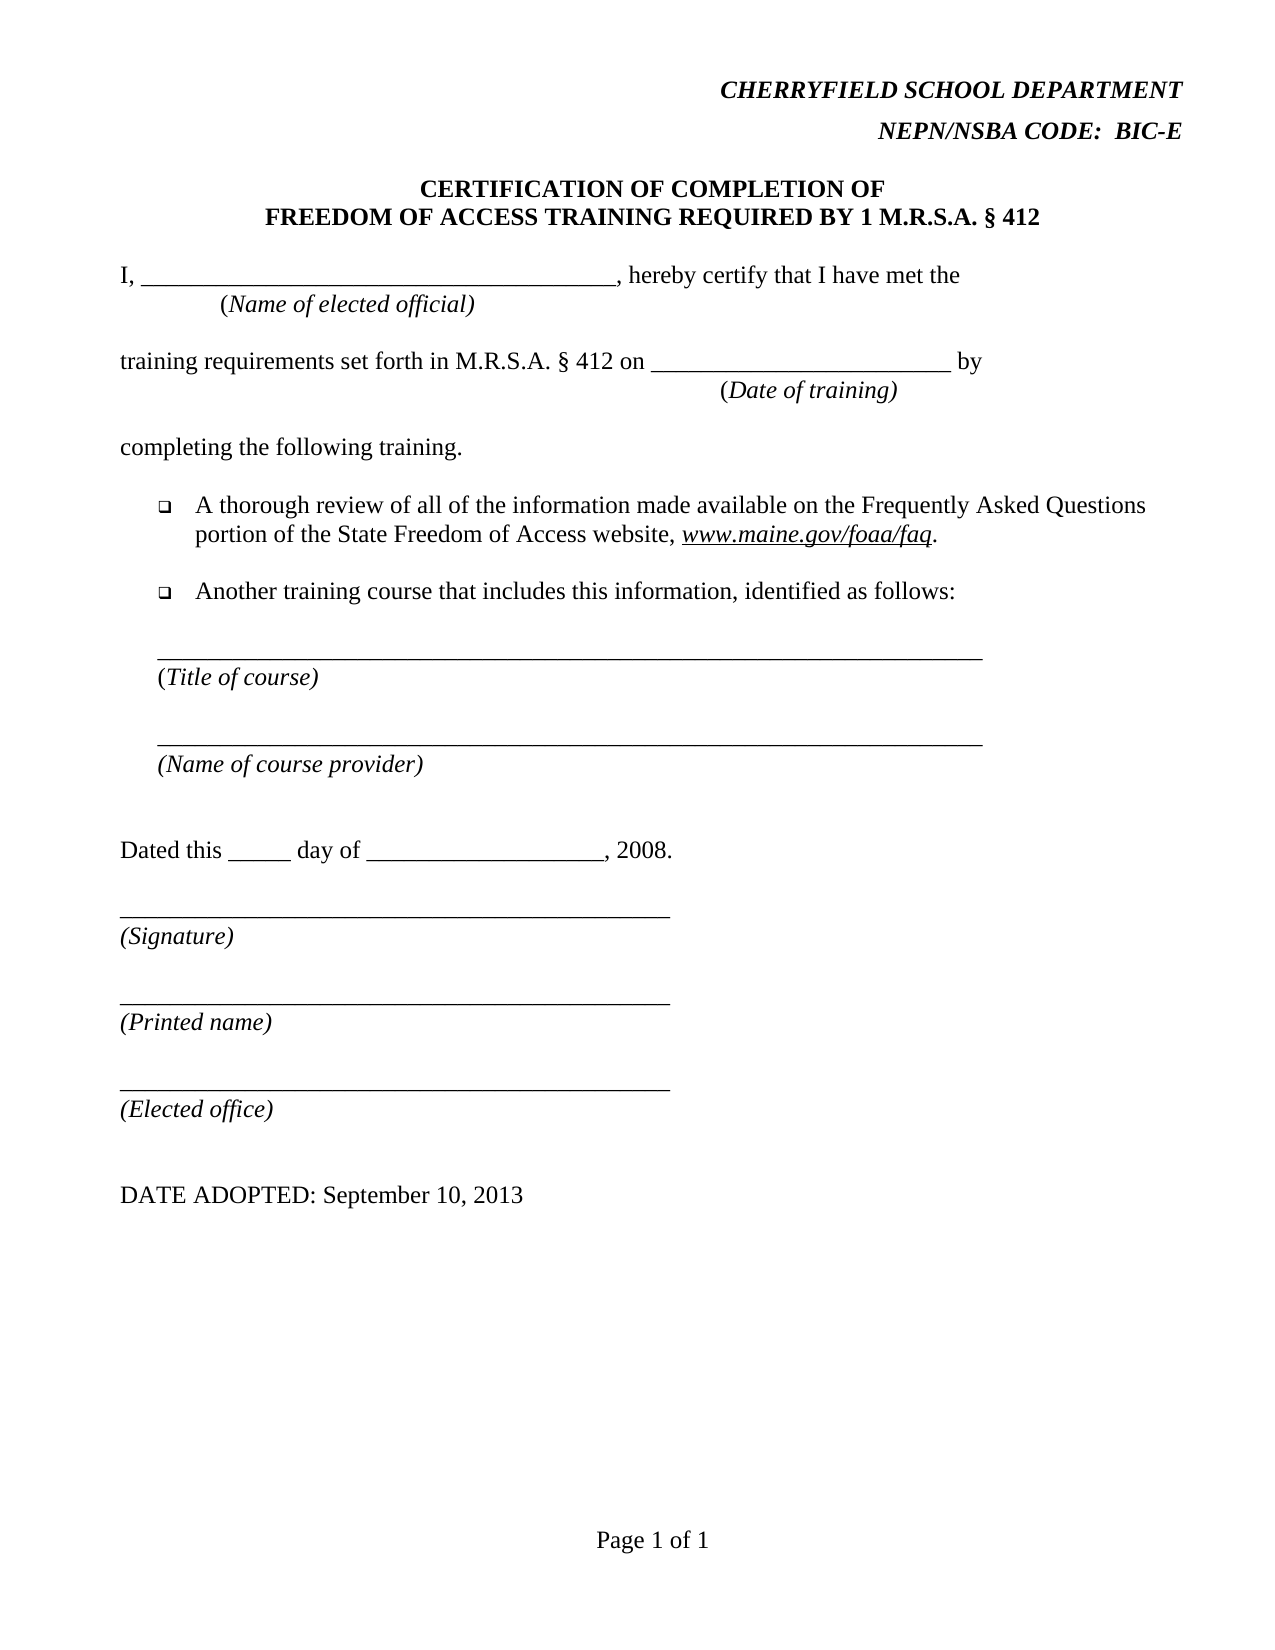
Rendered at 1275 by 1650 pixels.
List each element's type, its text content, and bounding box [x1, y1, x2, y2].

text (Printed name) [120, 1007, 1185, 1036]
text (Name of course provider) [157, 749, 1185, 777]
text (Title of course) [157, 662, 1185, 691]
list Another training course that includes this information, identified as follows: [157, 576, 1185, 605]
text (Date of training) [120, 375, 1185, 404]
text (Elected office) [120, 1094, 1185, 1122]
text training requirements set forth in M.R.S.A. § 412 on ________________________ by [120, 346, 1185, 375]
text Dated this _____ day of ___________________, 2008. [120, 835, 1185, 864]
text CERTIFICATION OF COMPLETION OF [120, 174, 1185, 202]
text I, ______________________________________, hereby certify that I have met the [120, 260, 1185, 289]
text CHERRYFIELD SCHOOL DEPARTMENT [120, 75, 1185, 104]
text DATE ADOPTED: September 10, 2013 [120, 1180, 1185, 1209]
text ____________________________________________ [120, 1065, 1185, 1094]
text completing the following training. [120, 432, 1185, 461]
text ____________________________________________ [120, 892, 1185, 921]
text (Name of elected official) [120, 289, 1185, 317]
text __________________________________________________________________ [157, 634, 1185, 662]
text __________________________________________________________________ [157, 720, 1185, 749]
text ____________________________________________ [120, 979, 1185, 1007]
text Page 1 of 1 [120, 1525, 1185, 1554]
text (Signature) [120, 921, 1185, 950]
list A thorough review of all of the information made available on the Frequently Asked Questions portion of the State Freedom of Access website, www.maine.gov/foaa/faq. [157, 490, 1185, 547]
text NEPN/NSBA CODE: BIC-E [120, 116, 1185, 145]
text FREEDOM OF ACCESS TRAINING REQUIRED BY 1 M.R.S.A. § 412 [120, 202, 1185, 231]
